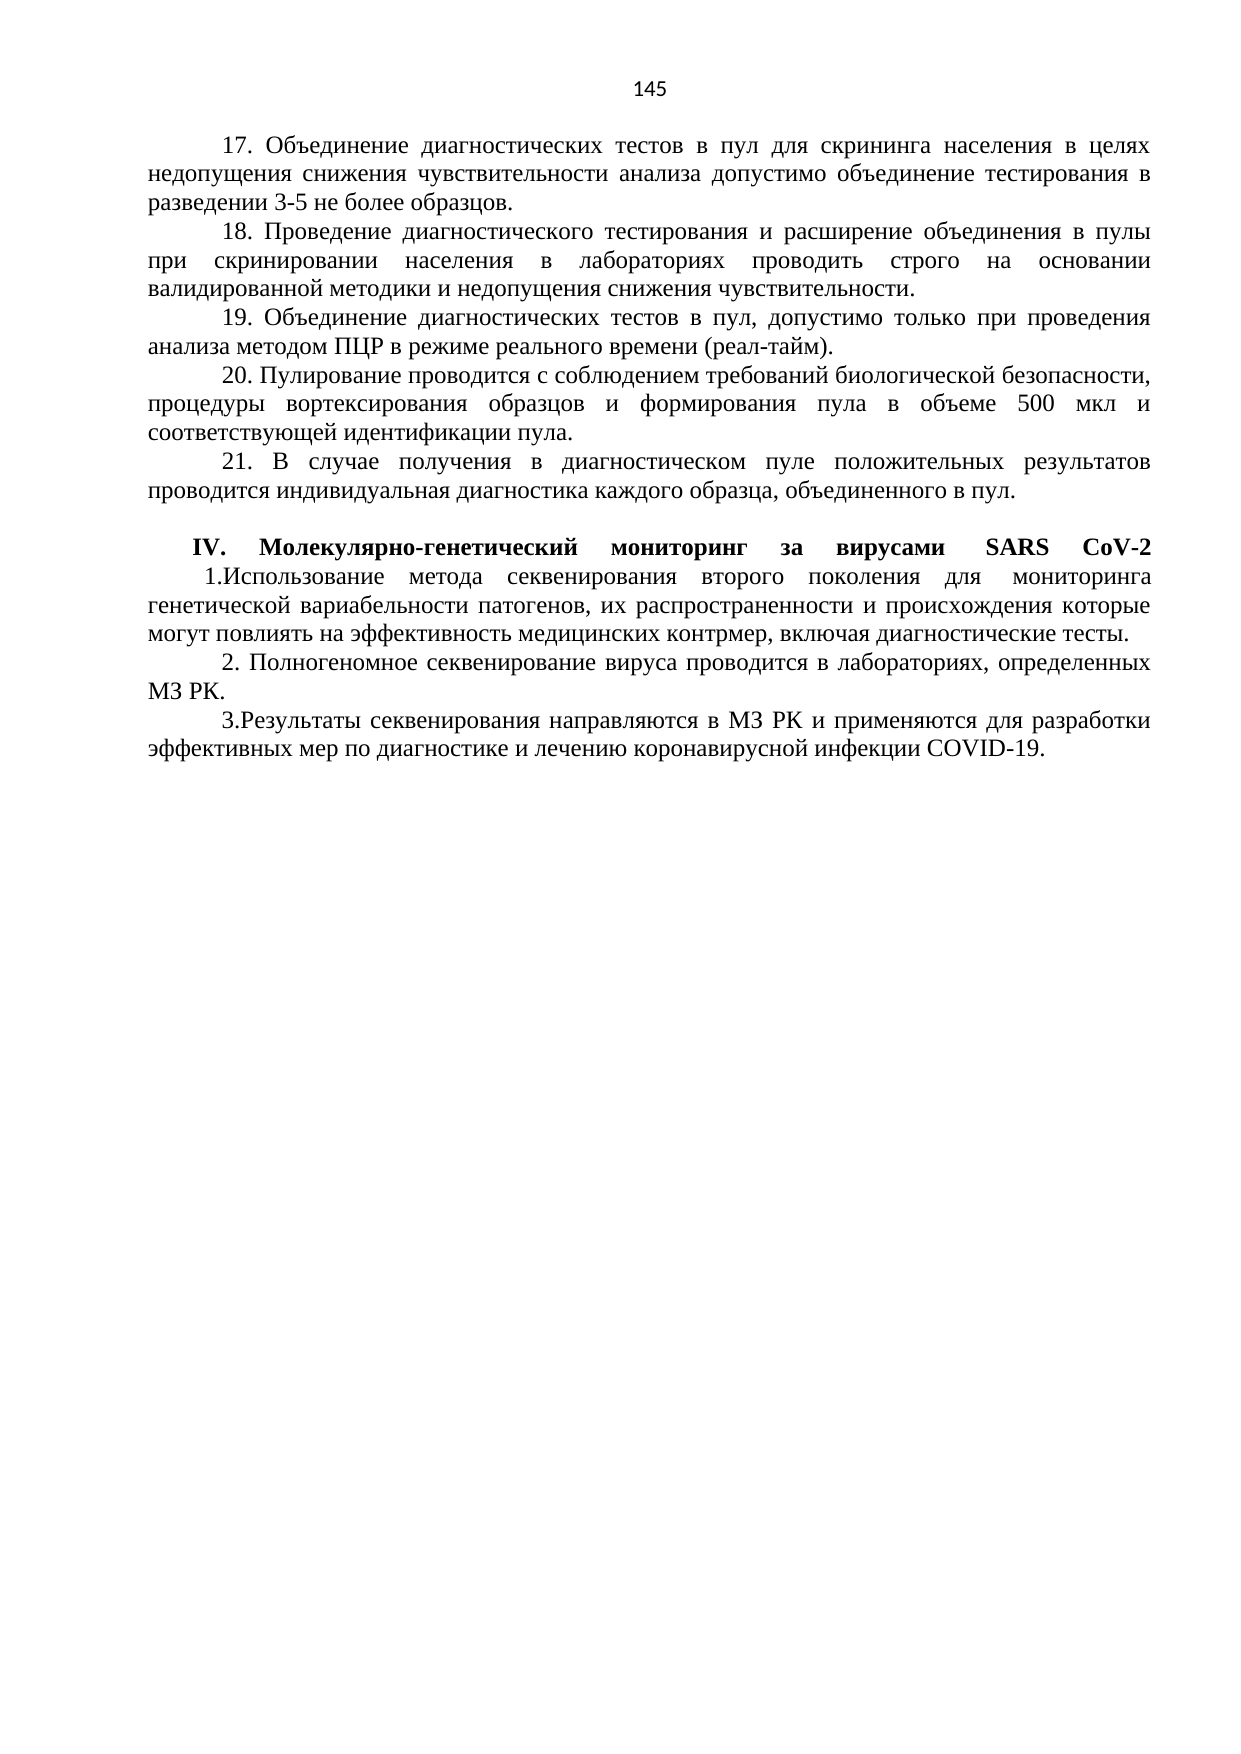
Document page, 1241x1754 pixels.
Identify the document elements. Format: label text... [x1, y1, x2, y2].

list ІV. Молекулярно-генетический мониторинг за вирусами SARS CoV-2 1.Использование метода секвенирования второго поколения для мониторинга генетической вариабельности патогенов, их распространенности и происхождения которые могут повлиять на эффективность медицинских контрмер, включая диагностические тесты. [148, 532, 1152, 647]
list 21. В случае получения в диагностическом пуле положительных результатов проводится индивидуальная диагностика каждого образца, объединенного в пул. [148, 446, 1152, 503]
text 19. Объединение диагностических тестов в пул, допустимо только при проведения анализа методом ПЦР в режиме реального времени (реал-тайм). [148, 302, 1152, 360]
list 2. Полногеномное секвенирование вируса проводится в лабораториях, определенных МЗ РК. [148, 647, 1152, 705]
text 20. Пулирование проводится с соблюдением требований биологической безопасности, процедуры вортексирования образцов и формирования пула в объеме 500 мкл и соответствующей идентификации пула. [148, 360, 1152, 446]
list 3.Результаты секвенирования направляются в МЗ РК и применяются для разработки эффективных мер по диагностике и лечению коронавирусной инфекции COVID-19. [148, 705, 1152, 762]
text 18. Проведение диагностического тестирования и расширение объединения в пулы при скринировании населения в лабораториях проводить строго на основании валидированной методики и недопущения снижения чувствительности. [148, 216, 1152, 302]
text 17. Объединение диагностических тестов в пул для скрининга населения в целях недопущения снижения чувствительности анализа допустимо объединение тестирования в разведении 3-5 не более образцов. [148, 130, 1152, 216]
